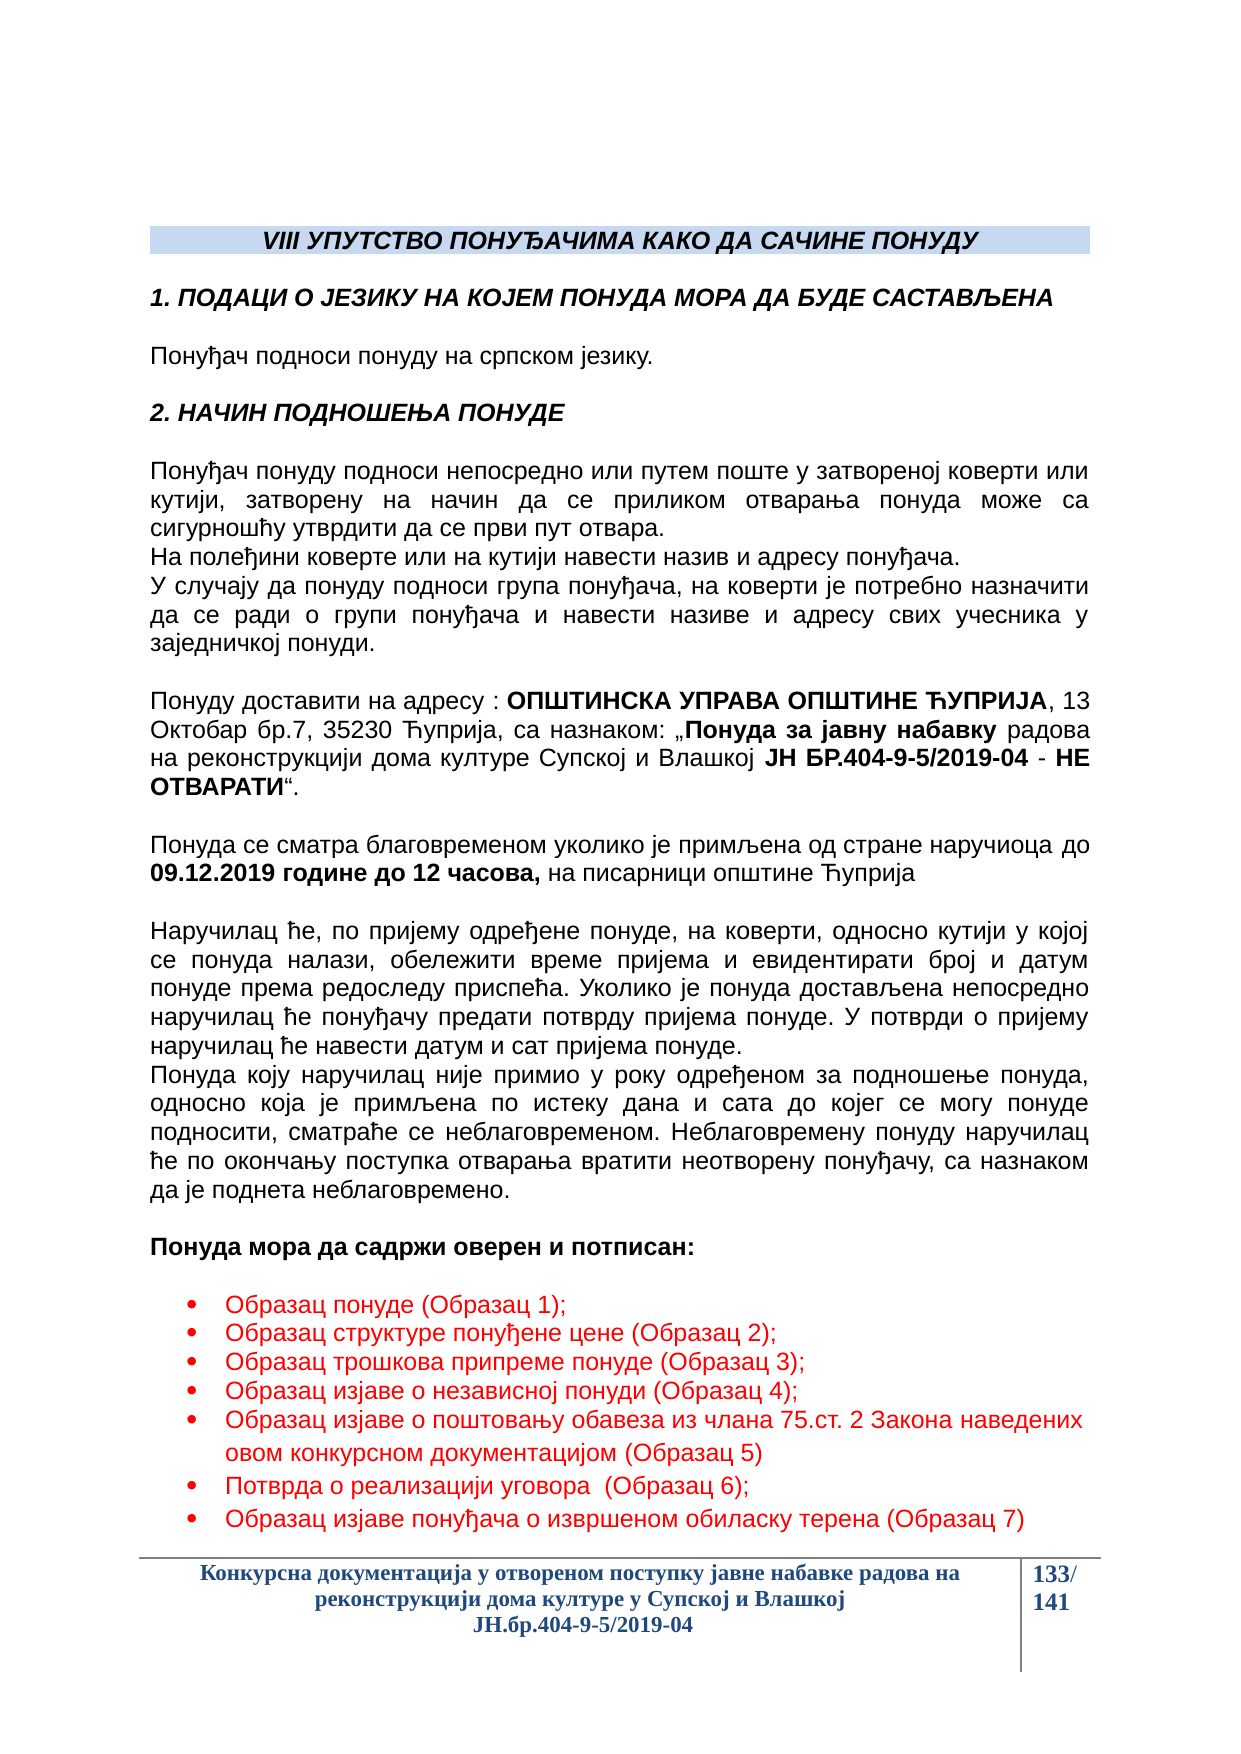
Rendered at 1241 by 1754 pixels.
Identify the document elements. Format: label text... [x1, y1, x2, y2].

text 1. ПОДАЦИ О ЈЕЗИКУ НА КОЈЕМ ПОНУДА МОРА ДА БУДЕ САСТАВЉЕНА [150, 283, 1090, 312]
text На полеђини коверте или на кутији навести назив и адресу понуђача. [150, 542, 1090, 571]
text Понуђач подноси понуду на српском језику. [150, 341, 1090, 369]
text Понуду доставити на адресу : ОПШТИНСКА УПРАВА ОПШТИНЕ ЋУПРИЈА, 13 Октобар бр.7, 35230 Ћуприја, са назнаком: „Понуда за јавну набавку радова на реконструкцији дома културе Супској и Влашкој ЈН БР.404-9-5/2019-04 - НЕ ОТВАРАТИ“. [150, 686, 1090, 801]
list Образац изјаве о независној понуди (Образац 4); [187, 1376, 1090, 1405]
list Образац изјаве о поштовању обавеза из члана 75.ст. 2 Закона наведених овом конкурсном документацијом (Образац 5) [187, 1405, 1090, 1467]
list Образац структуре понуђене цене (Образац 2); [187, 1318, 1090, 1347]
text Понуда мора да садржи оверен и потписан: [150, 1232, 1090, 1261]
list Образац изјаве понуђача о извршеном обиласку терена (Образац 7) [187, 1504, 1090, 1533]
list Потврда о реализацији уговора (Образац 6); [187, 1471, 1090, 1500]
text Наручилац ће, по пријему одређене понуде, на коверти, односно кутији у којој се понуда налази, обележити време пријема и евидентирати број и датум понуде према редоследу приспећа. Уколико је понуда достављена непосредно наручилац ће понуђачу предати потврду пријема понуде. У потврди о пријему наручилац ће навести датум и сат пријема понуде. [150, 916, 1090, 1059]
text VIII УПУТСТВО ПОНУЂАЧИМА КАКО ДА САЧИНЕ ПОНУДУ [150, 226, 1090, 254]
text Понуда коју наручилац није примио у року одређеном за подношење понуда, односно која је примљена по истеку дана и сата до којег се могу понуде подносити, сматраће се неблаговременом. Неблаговремену понуду наручилац ће по окончању поступка отварања вратити неотворену понуђачу, са назнаком да је поднета неблаговремено. [150, 1059, 1090, 1203]
text Понуда се сматра благовременом уколико је примљена од стране наручиоца до 09.12.2019 године до 12 часова, на писарници општине Ћуприја [150, 829, 1090, 887]
text У случају да понуду подноси група понуђача, на коверти је потребно назначити да се ради о групи понуђача и навести називе и адресу свих учесника у заједничкој понуди. [150, 571, 1090, 657]
text 2. НАЧИН ПОДНОШЕЊА ПОНУДЕ [150, 398, 1090, 427]
list Образац трошкова припреме понуде (Образац 3); [187, 1347, 1090, 1376]
text Понуђач понуду подноси непосредно или путем поште у затвореној коверти или кутији, затворену на начин да се приликом отварања понуда може са сигурношћу утврдити да се први пут отвара. [150, 456, 1090, 542]
list Образац понуде (Образац 1); [187, 1289, 1090, 1318]
